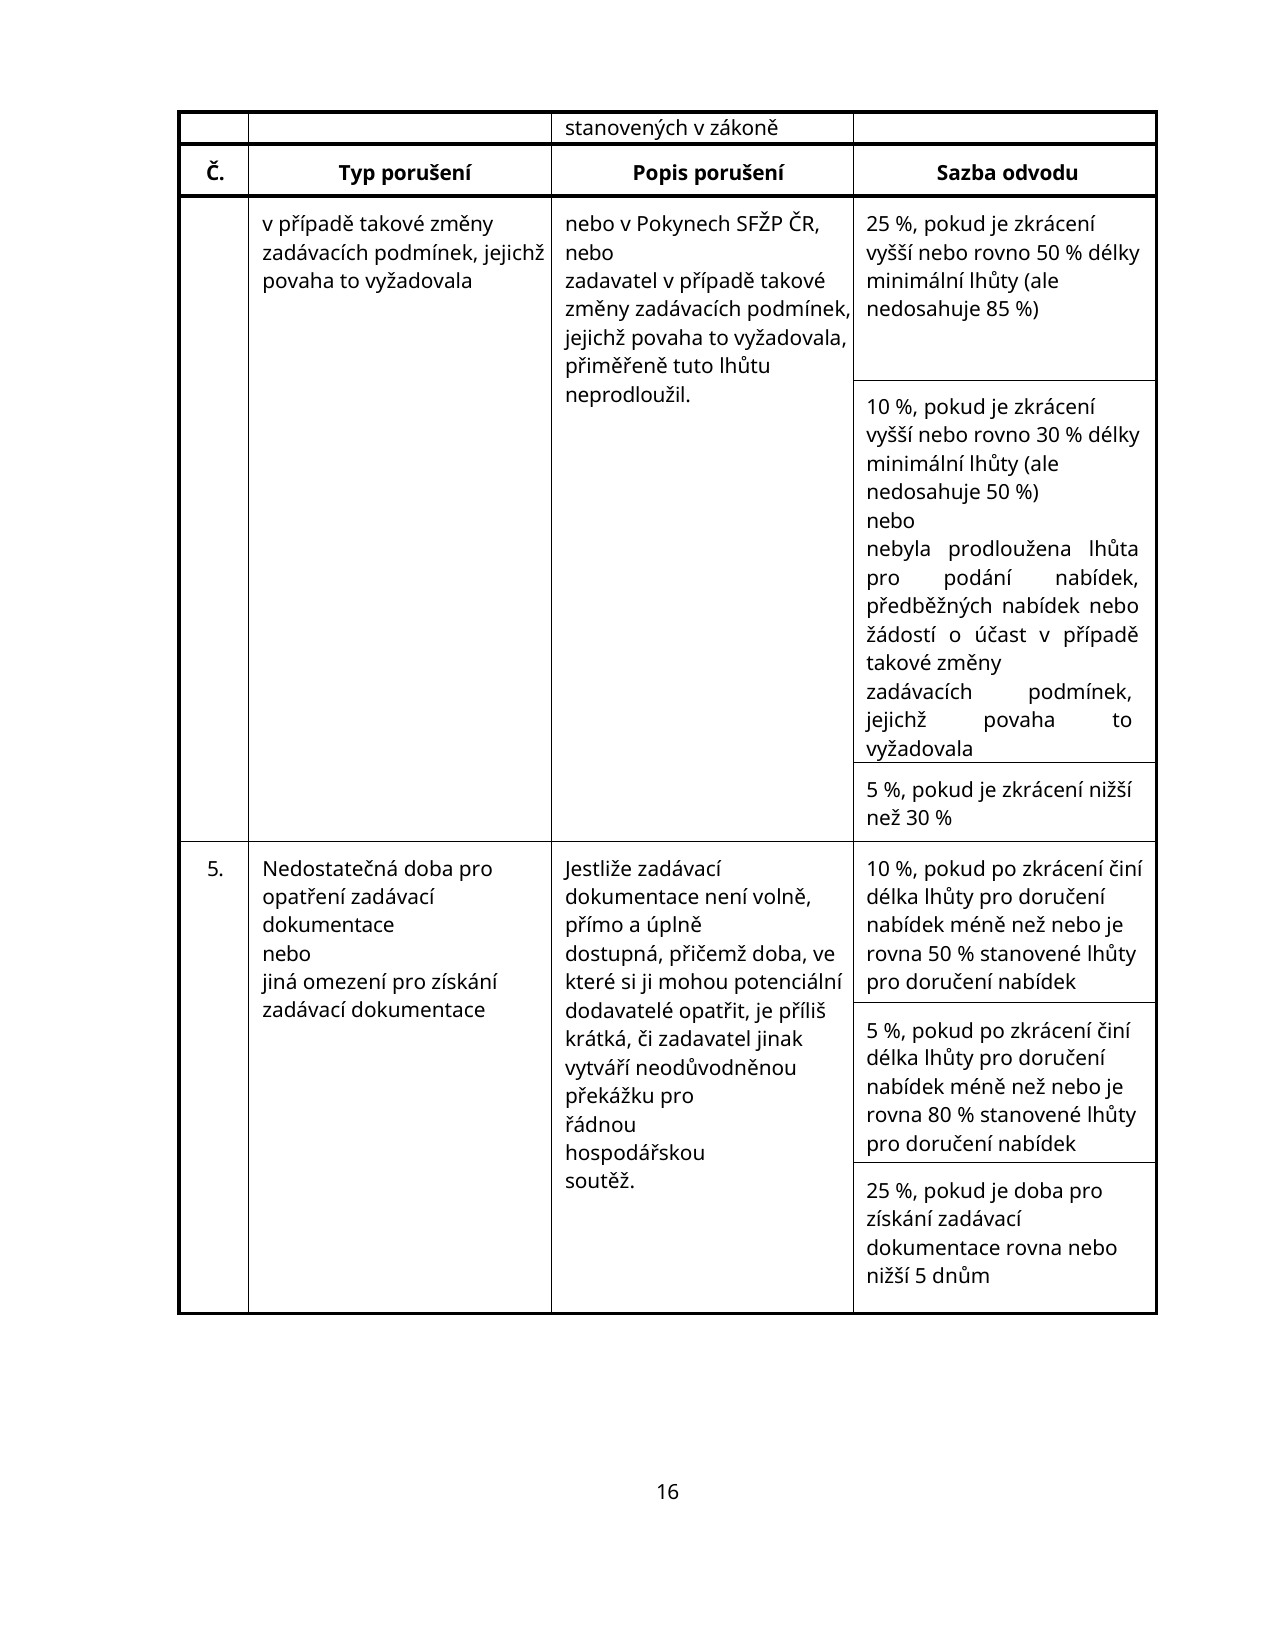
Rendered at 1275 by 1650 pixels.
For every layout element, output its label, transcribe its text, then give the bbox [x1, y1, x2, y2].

table_cell 5. [181, 842, 248, 1312]
table_cell v případě takové změny zadávacích podmínek, jejichž povaha to vyžadovala [249, 198, 551, 841]
table_cell Jestliže zadávací dokumentace není volně, přímo a úplně dostupná, přičemž doba, ve které si ji mohou potenciální dodavatelé opatřit, je příliš krátká, či zadavatel jinak vytváří neodůvodněnou překážku pro řádnou hospodářskou soutěž. [552, 842, 853, 1312]
table_cell Nedostatečná doba pro opatření zadávací dokumentace nebo jiná omezení pro získání zadávací dokumentace [249, 842, 551, 1312]
table_cell [181, 198, 248, 841]
table_cell 4. [181, 114, 248, 142]
table_cell 25 %, pokud je zkrácení vyšší nebo rovno 50 % délky minimální lhůty (ale nedosahuje 85 %) [854, 198, 1155, 379]
table_cell 5 %, pokud po zkrácení činí délka lhůty pro doručení nabídek méně než nebo je rovna 80 % stanovené lhůty pro doručení nabídek [854, 1003, 1155, 1162]
table_cell 10 %, pokud je zkrácení vyšší nebo rovno 30 % délky minimální lhůty (ale nedosahuje 50 %) nebo nebyla prodloužena lhůta pro podání nabídek, předběžných nabídek nebo žádostí o účast v případě takové změny zadávacích podmínek, jejichž povaha to vyžadovala [854, 381, 1155, 762]
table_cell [854, 114, 1155, 142]
table_cell 10 %, pokud po zkrácení činí délka lhůty pro doručení nabídek méně než nebo je rovna 50 % stanovené lhůty pro doručení nabídek [854, 842, 1155, 1002]
table_header Sazba odvodu [854, 146, 1155, 194]
table_header Typ porušení [249, 146, 551, 194]
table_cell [552, 114, 853, 142]
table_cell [249, 114, 551, 142]
table_header Č. [181, 146, 248, 194]
table_cell 5 %, pokud je zkrácení nižší než 30 % [854, 763, 1155, 841]
table_cell nebo v Pokynech SFŽP ČR, nebo zadavatel v případě takové změny zadávacích podmínek, jejichž povaha to vyžadovala, přiměřeně tuto lhůtu neprodloužil. [552, 198, 853, 841]
table_header Popis porušení [552, 146, 853, 194]
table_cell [854, 1163, 1155, 1312]
